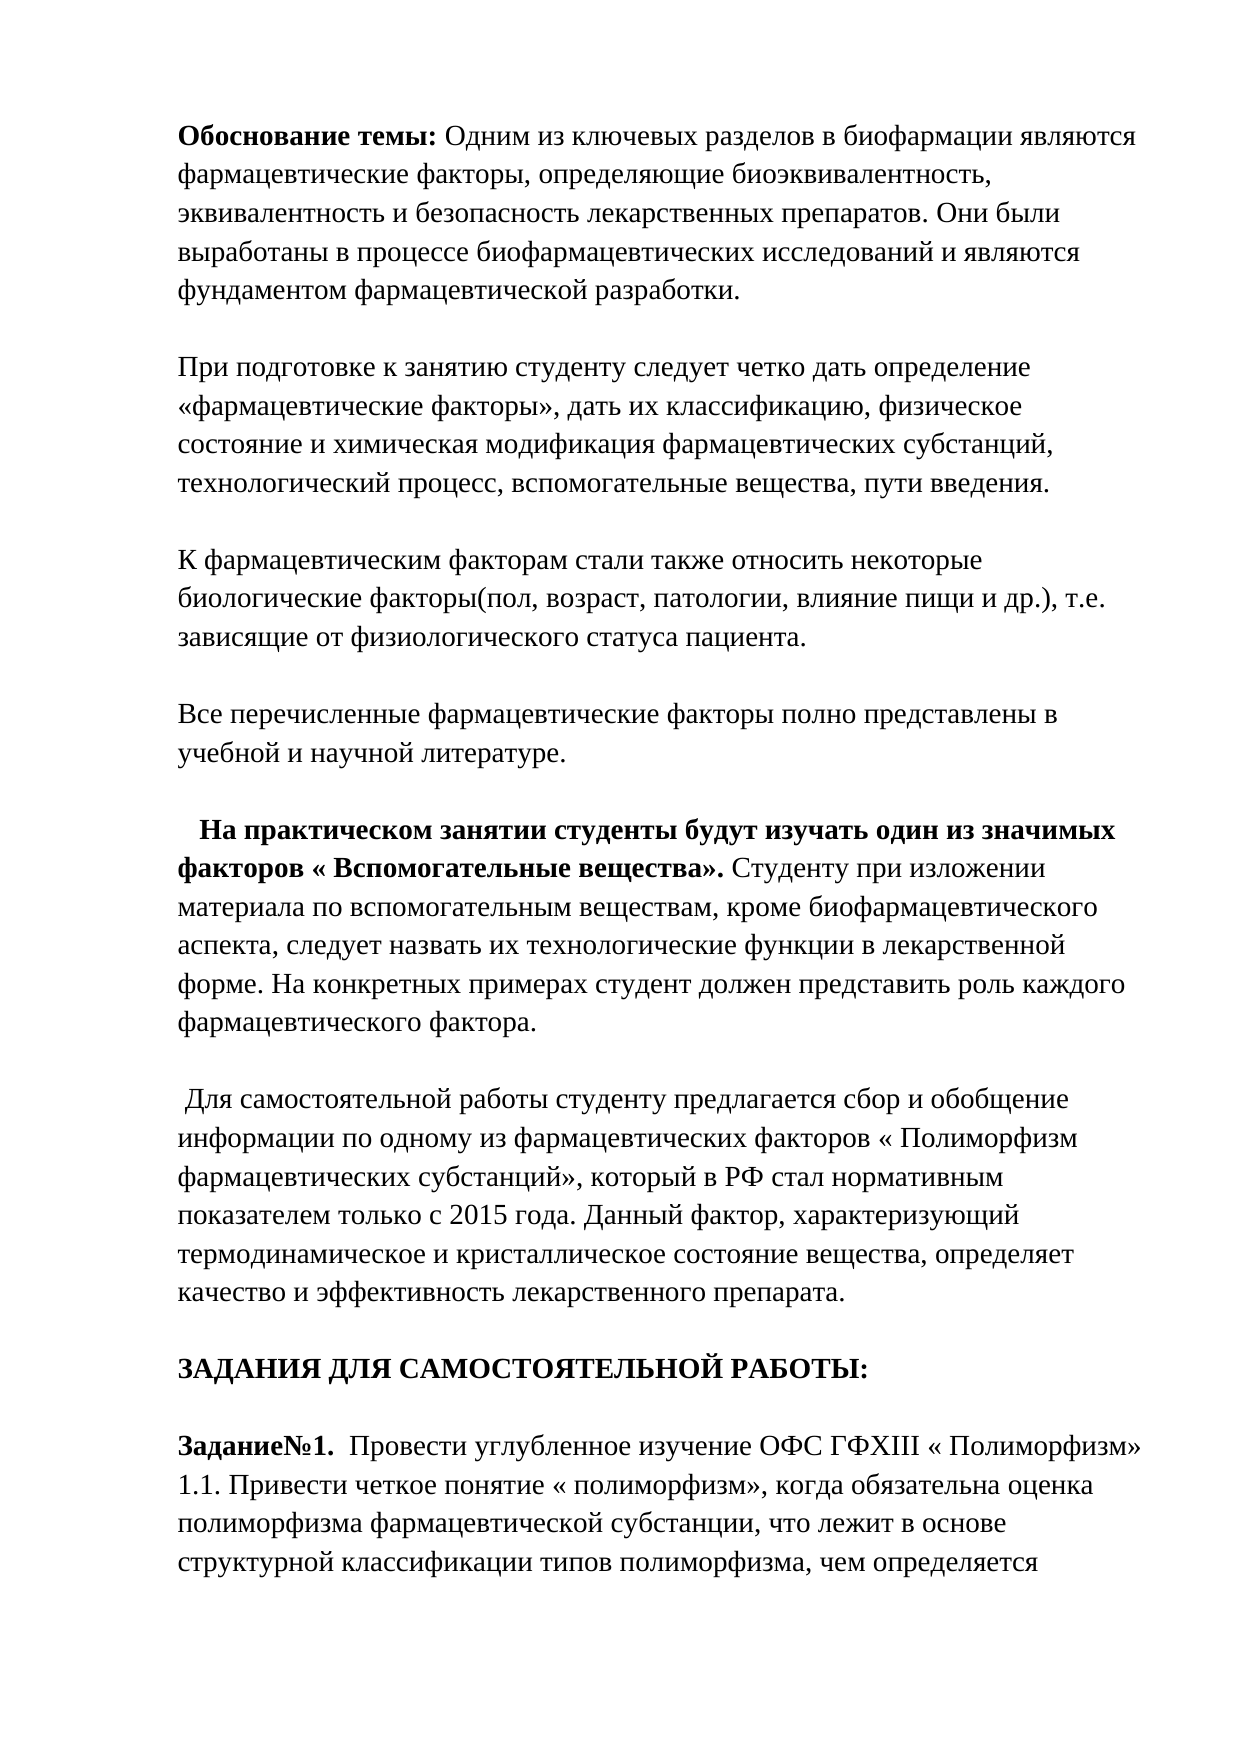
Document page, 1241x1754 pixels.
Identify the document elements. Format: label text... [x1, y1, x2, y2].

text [177, 1428, 1152, 1578]
text ЗАДАНИЯ ДЛЯ САМОСТОЯТЕЛЬНОЙ РАБОТЫ: [177, 1351, 1152, 1385]
text На практическом занятии студенты будут изучать один из значимых факторов « Вспомогательные вещества». Студенту при изложении материала по вспомогательным веществам, кроме биофармацевтического аспекта, следует назвать их технологические функции в лекарственной форме. На конкретных примерах студент должен представить роль каждого фармацевтического фактора. [177, 812, 1152, 1038]
text Все перечисленные фармацевтические факторы полно представлены в учебной и научной литературе. [177, 696, 1152, 768]
text К фармацевтическим факторам стали также относить некоторые биологические факторы(пол, возраст, патологии, влияние пищи и др.), т.е. зависящие от физиологического статуса пациента. [177, 542, 1152, 653]
text При подготовке к занятию студенту следует четко дать определение «фармацевтические факторы», дать их классификацию, физическое состояние и химическая модификация фармацевтических субстанций, технологический процесс, вспомогательные вещества, пути введения. [177, 349, 1152, 498]
text Обоснование темы: Одним из ключевых разделов в биофармации являются фармацевтические факторы, определяющие биоэквивалентность, эквивалентность и безопасность лекарственных препаратов. Они были выработаны в процессе биофармацевтических исследований и являются фундаментом фармацевтической разработки. [177, 118, 1152, 306]
text Для самостоятельной работы студенту предлагается сбор и обобщение информации по одному из фармацевтических факторов « Полиморфизм фармацевтических субстанций», который в РФ стал нормативным показателем только с 2015 года. Данный фактор, характеризующий термодинамическое и кристаллическое состояние вещества, определяет качество и эффективность лекарственного препарата. [177, 1082, 1152, 1308]
